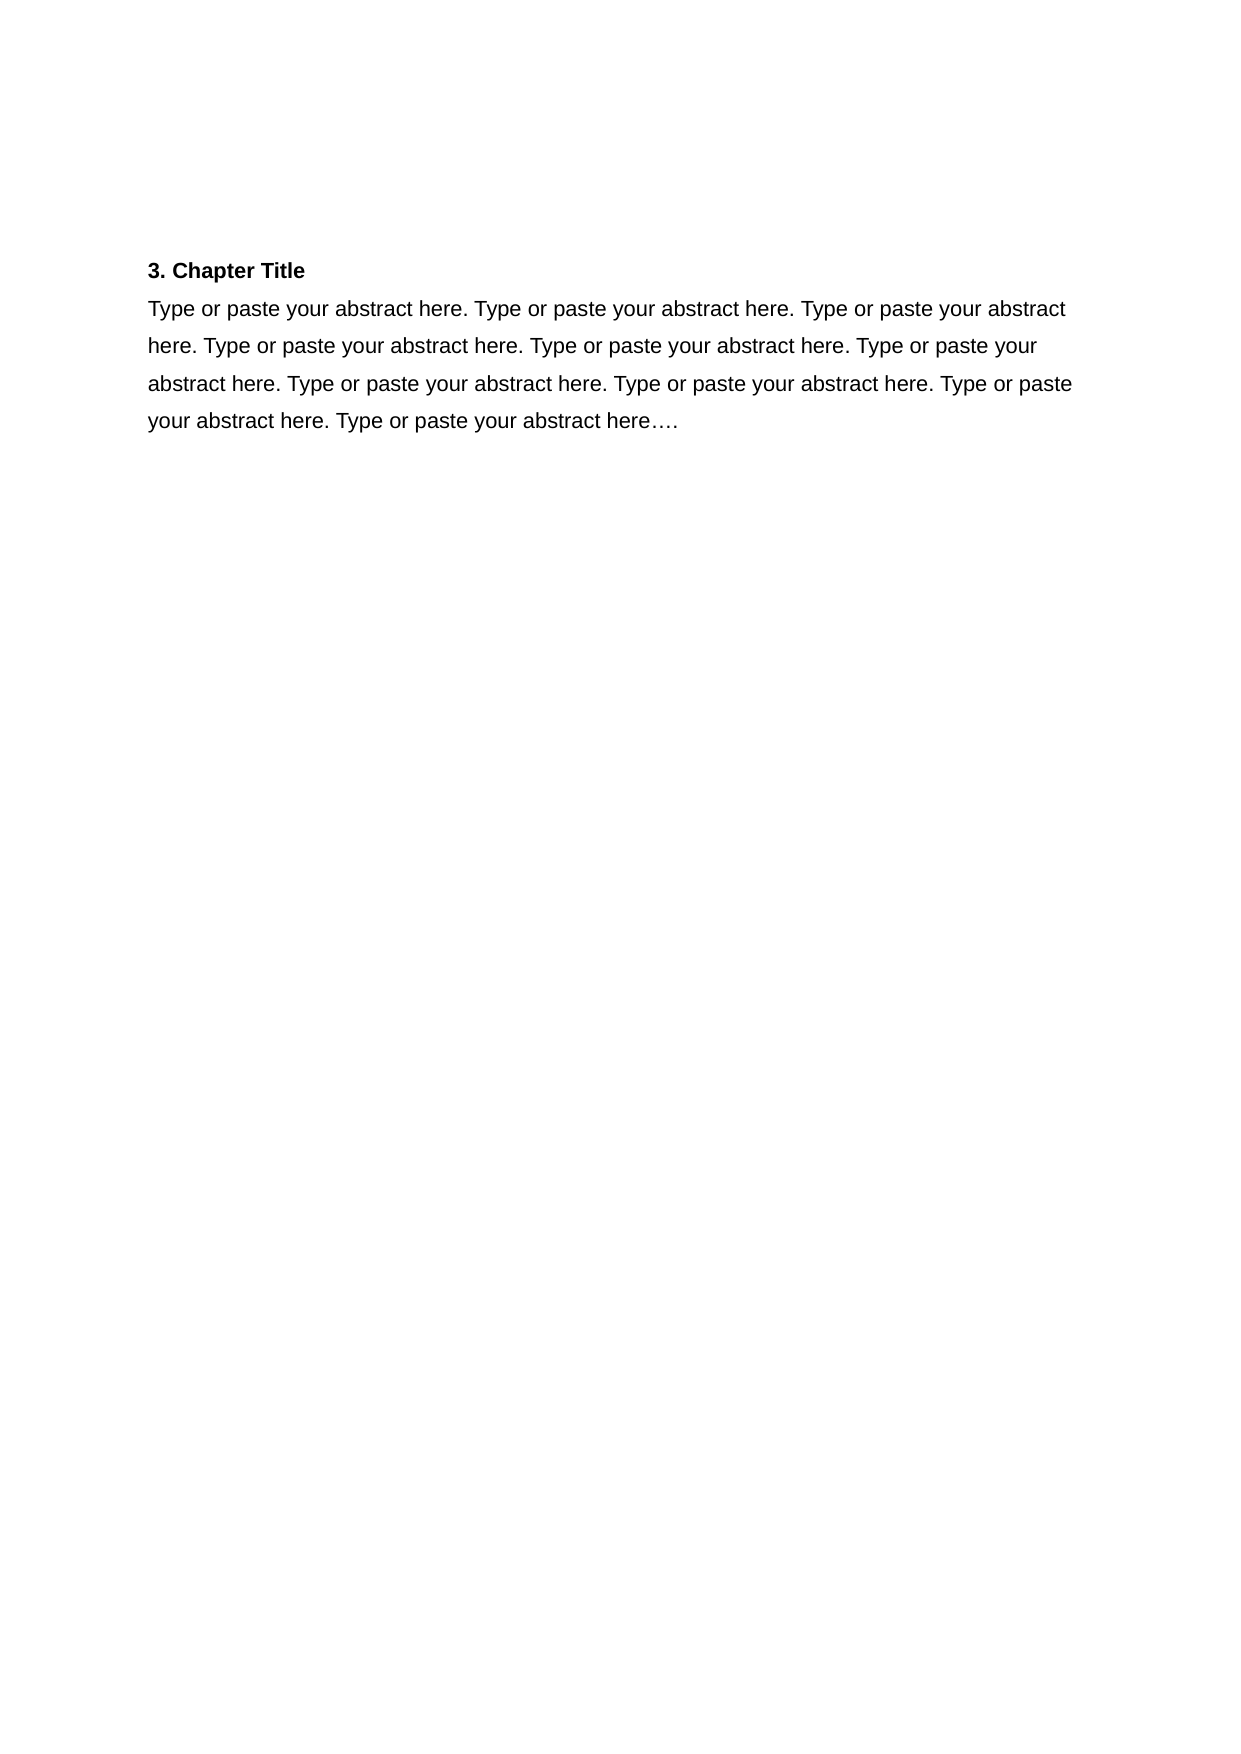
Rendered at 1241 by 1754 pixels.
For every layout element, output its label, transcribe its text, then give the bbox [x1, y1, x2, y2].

text 3. Chapter Title [148, 252, 1092, 289]
text Type or paste your abstract here. Type or paste your abstract here. Type or paste your abstract here. Type or paste your abstract here. Type or paste your abstract here. Type or paste your abstract here. Type or paste your abstract here. Type or paste your abstract here. Type or paste your abstract here. Type or paste your abstract here…. [148, 289, 1092, 439]
